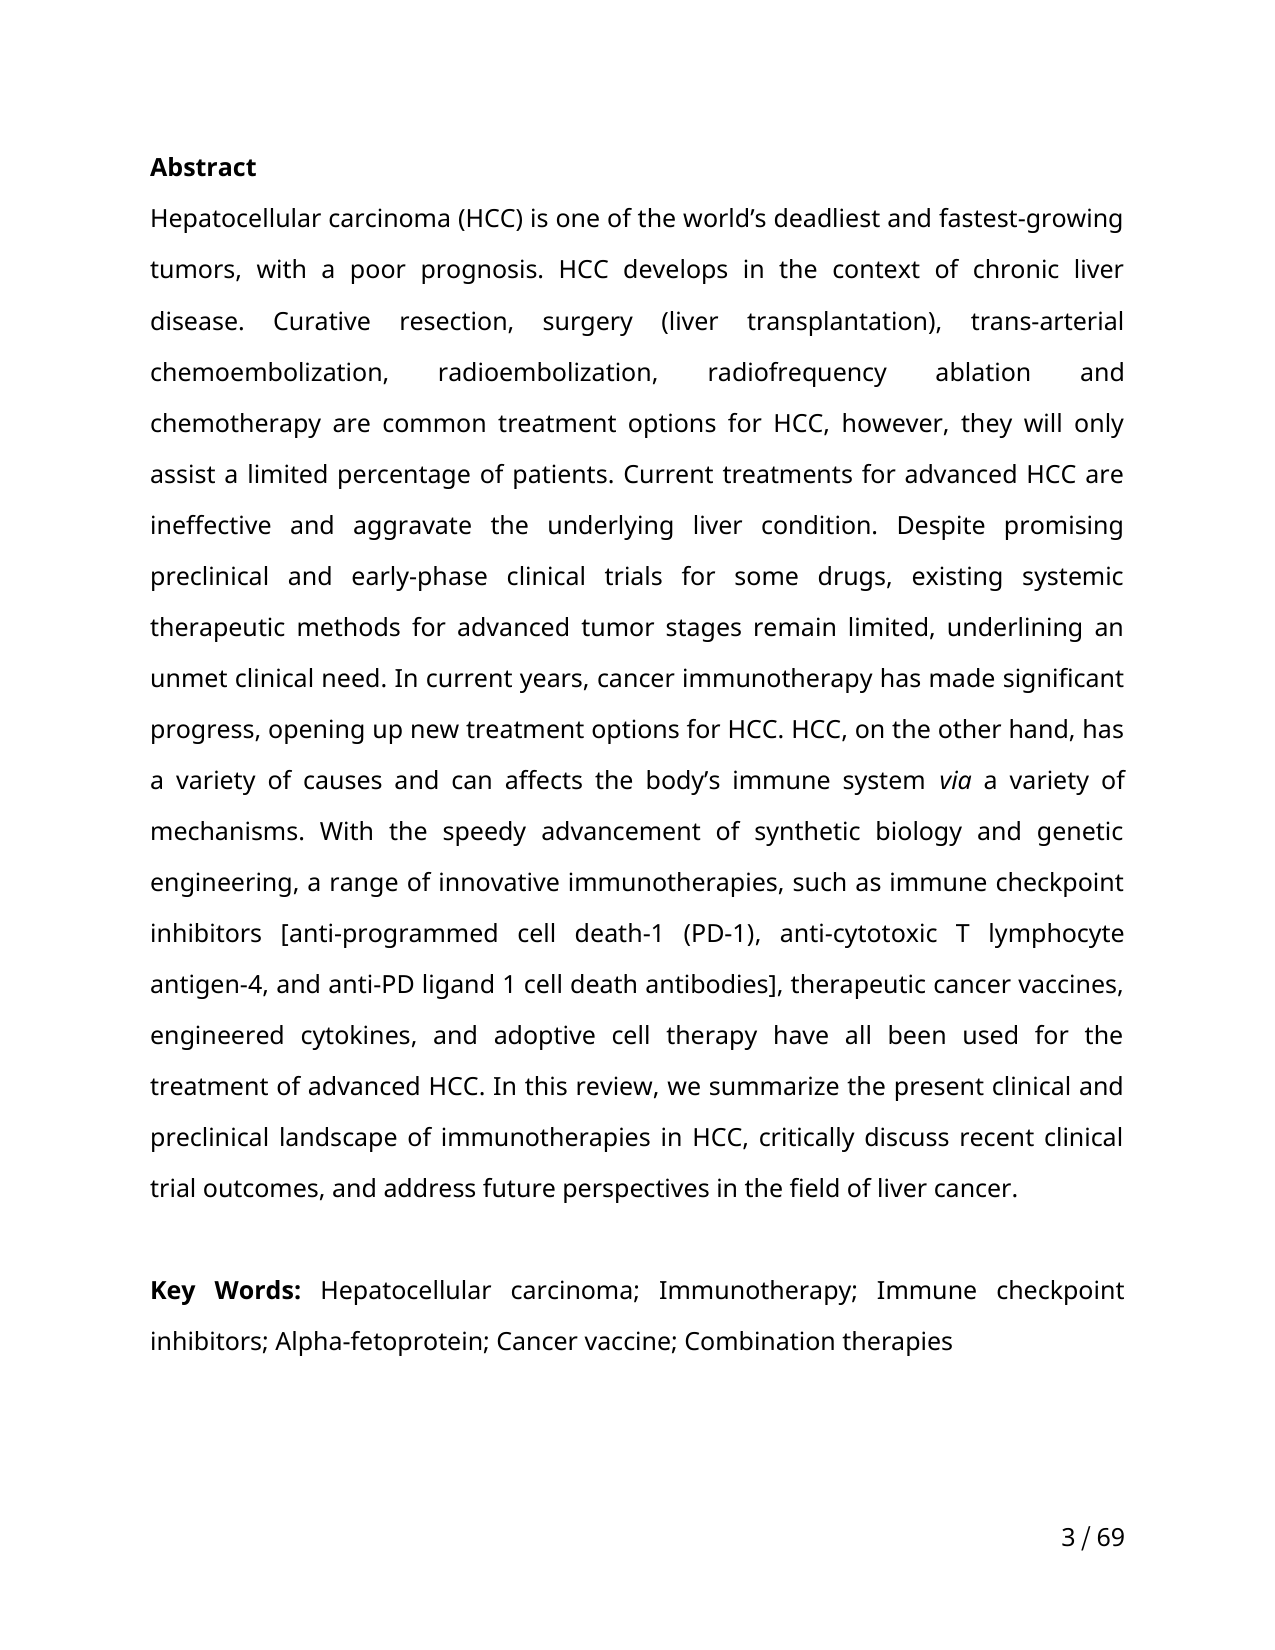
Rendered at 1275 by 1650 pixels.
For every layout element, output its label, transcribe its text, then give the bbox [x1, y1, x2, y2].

text Key Words: Hepatocellular carcinoma; Immunotherapy; Immune checkpoint inhibitors; Alpha-fetoprotein; Cancer vaccine; Combination therapies [150, 1273, 1125, 1358]
text Hepatocellular carcinoma (HCC) is one of the world’s deadliest and fastest-growing tumors, with a poor prognosis. HCC develops in the context of chronic liver disease. Curative resection, surgery (liver transplantation), trans-arterial chemoembolization, radioembolization, radiofrequency ablation and chemotherapy are common treatment options for HCC, however, they will only assist a limited percentage of patients. Current treatments for advanced HCC are ineffective and aggravate the underlying liver condition. Despite promising preclinical and early-phase clinical trials for some drugs, existing systemic therapeutic methods for advanced tumor stages remain limited, underlining an unmet clinical need. In current years, cancer immunotherapy has made significant progress, opening up new treatment options for HCC. HCC, on the other hand, has a variety of causes and can affects the body’s immune system via a variety of mechanisms. With the speedy advancement of synthetic biology and genetic engineering, a range of innovative immunotherapies, such as immune checkpoint inhibitors [anti-programmed cell death-1 (PD-1), anti-cytotoxic T lymphocyte antigen-4, and anti-PD ligand 1 cell death antibodies], therapeutic cancer vaccines, engineered cytokines, and adoptive cell therapy have all been used for the treatment of advanced HCC. In this review, we summarize the present clinical and preclinical landscape of immunotherapies in HCC, critically discuss recent clinical trial outcomes, and address future perspectives in the field of liver cancer. [150, 201, 1125, 1205]
text Abstract [150, 150, 1125, 184]
